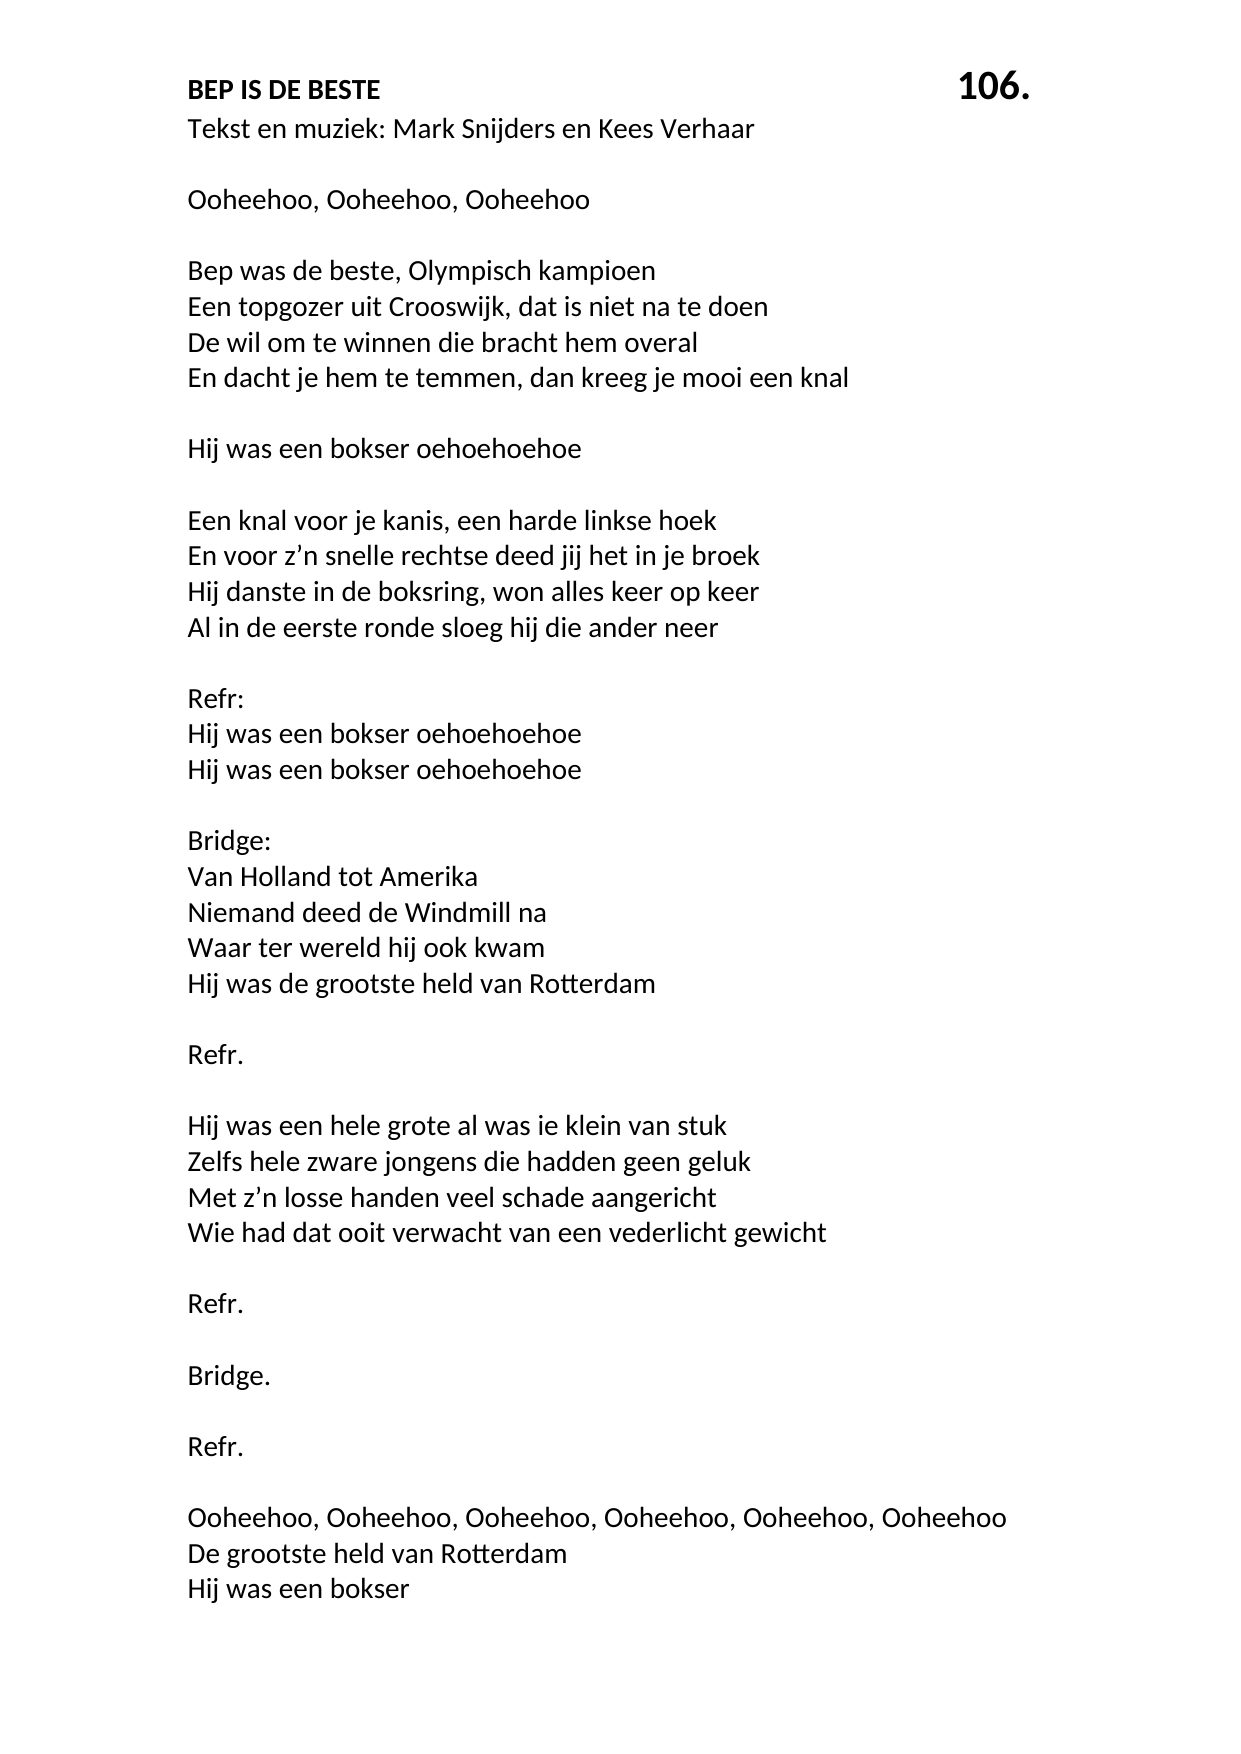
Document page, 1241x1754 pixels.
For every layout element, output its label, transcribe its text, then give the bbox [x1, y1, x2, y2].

text Een knal voor je kanis, een harde linkse hoek [187, 502, 1053, 537]
text Zelfs hele zware jongens die hadden geen geluk [187, 1143, 1053, 1179]
text Hij was een bokser oehoehoehoe [187, 751, 1053, 787]
text Wie had dat ooit verwacht van een vederlicht gewicht [187, 1214, 1053, 1250]
text Refr. [187, 1428, 1053, 1464]
text Van Holland tot Amerika [187, 858, 1053, 894]
text Al in de eerste ronde sloeg hij die ander neer [187, 609, 1053, 644]
text Hij was een hele grote al was ie klein van stuk [187, 1107, 1053, 1143]
text Ooheehoo, Ooheehoo, Ooheehoo, Ooheehoo, Ooheehoo, Ooheehoo [187, 1499, 1053, 1535]
text En dacht je hem te temmen, dan kreeg je mooi een knal [187, 359, 1053, 395]
text Bridge. [187, 1357, 1053, 1392]
text Hij danste in de boksring, won alles keer op keer [187, 573, 1053, 609]
text Hij was een bokser oehoehoehoe [187, 716, 1053, 751]
text BEP IS DE BESTE 106. [187, 59, 1053, 110]
text Hij was een bokser oehoehoehoe [187, 431, 1053, 466]
text Refr. [187, 1286, 1053, 1321]
text Hij was een bokser [187, 1571, 1053, 1606]
text Refr: [187, 680, 1053, 716]
text Hij was de grootste held van Rotterdam [187, 965, 1053, 1001]
text Bridge: [187, 822, 1053, 858]
text Waar ter wereld hij ook kwam [187, 929, 1053, 965]
text De grootste held van Rotterdam [187, 1535, 1053, 1571]
text Tekst en muziek: Mark Snijders en Kees Verhaar [187, 110, 1053, 146]
text Een topgozer uit Crooswijk, dat is niet na te doen [187, 288, 1053, 324]
text Met z’n losse handen veel schade aangericht [187, 1179, 1053, 1214]
text Ooheehoo, Ooheehoo, Ooheehoo [187, 181, 1053, 217]
text Bep was de beste, Olympisch kampioen [187, 252, 1053, 288]
text Refr. [187, 1036, 1053, 1072]
text Niemand deed de Windmill na [187, 894, 1053, 929]
text En voor z’n snelle rechtse deed jij het in je broek [187, 537, 1053, 573]
text De wil om te winnen die bracht hem overal [187, 324, 1053, 359]
